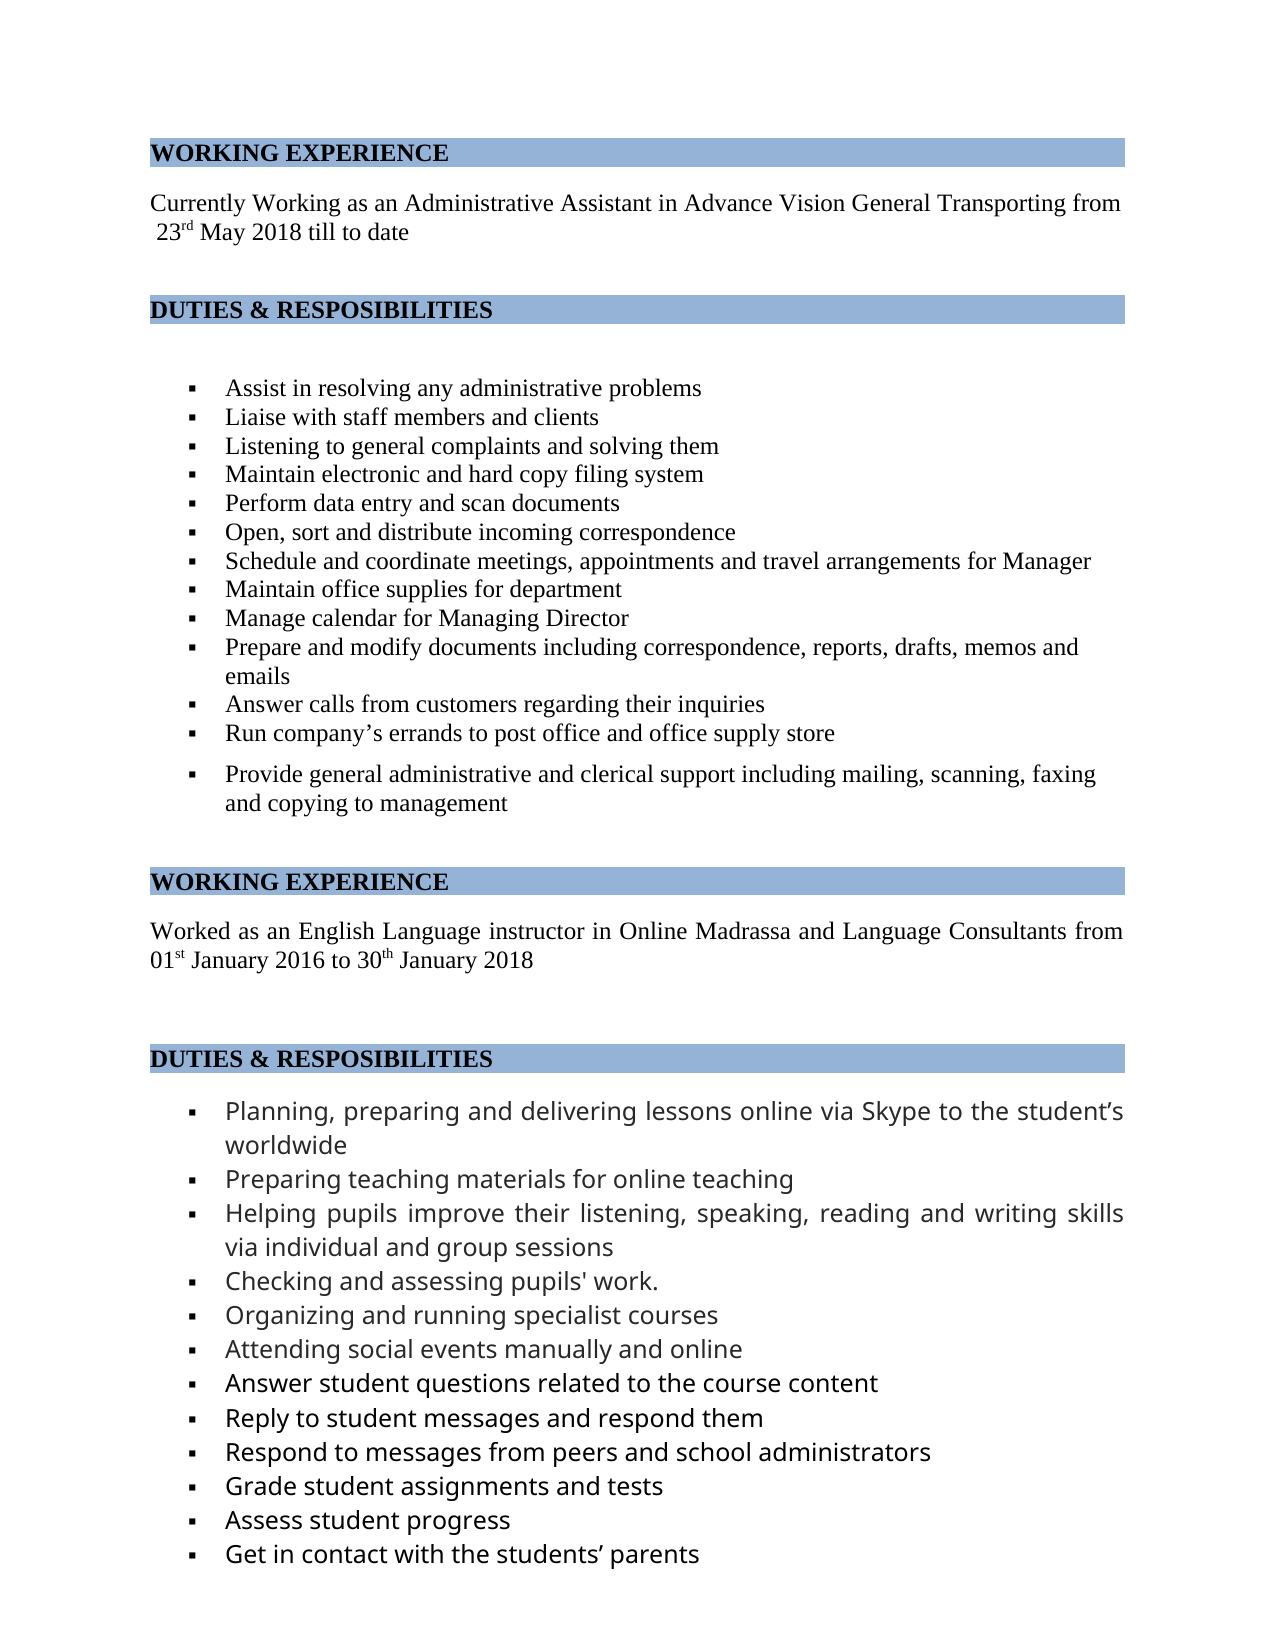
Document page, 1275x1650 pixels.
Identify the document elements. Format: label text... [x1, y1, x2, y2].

text WORKING EXPERIENCE [150, 867, 1125, 895]
list Schedule and coordinate meetings, appointments and travel arrangements for Manager [187, 546, 1125, 574]
list Reply to student messages and respond them [187, 1400, 1125, 1434]
list Manage calendar for Managing Director [187, 603, 1125, 632]
text DUTIES & RESPOSIBILITIES [150, 1044, 1125, 1073]
list Open, sort and distribute incoming correspondence [187, 517, 1125, 546]
list Liaise with staff members and clients [187, 402, 1125, 431]
list Provide general administrative and clerical support including mailing, scanning, faxing and copying to management [187, 759, 1125, 817]
list Perform data entry and scan documents [187, 488, 1125, 517]
list Assist in resolving any administrative problems [187, 373, 1125, 402]
list Respond to messages from peers and school administrators [187, 1434, 1125, 1468]
list Listening to general complaints and solving them [187, 431, 1125, 459]
list Checking and assessing pupils' work. [187, 1264, 1125, 1298]
list Get in contact with the students’ parents [187, 1536, 1125, 1571]
list Grade student assignments and tests [187, 1468, 1125, 1502]
list Preparing teaching materials for online teaching [187, 1162, 1125, 1196]
text Currently Working as an Administrative Assistant in Advance Vision General Transporting from [150, 188, 1125, 217]
text Worked as an English Language instructor in Online Madrassa and Language Consultants from 01st January 2016 to 30th January 2018 [150, 916, 1125, 974]
list Helping pupils improve their listening, speaking, reading and writing skills via individual and group sessions [187, 1196, 1125, 1264]
text 23rd May 2018 till to date [150, 217, 1125, 245]
list Run company’s errands to post office and office supply store [187, 718, 1125, 747]
list Planning, preparing and delivering lessons online via Skype to the student’s worldwide [187, 1094, 1125, 1162]
list Prepare and modify documents including correspondence, reports, drafts, memos and emails [187, 632, 1125, 689]
list Assess student progress [187, 1502, 1125, 1536]
list Organizing and running specialist courses [187, 1298, 1125, 1332]
list Attending social events manually and online [187, 1332, 1125, 1366]
text WORKING EXPERIENCE [150, 138, 1125, 167]
list Answer student questions related to the course content [187, 1366, 1125, 1400]
list Maintain electronic and hard copy filing system [187, 459, 1125, 488]
list Answer calls from customers regarding their inquiries [187, 689, 1125, 718]
list Maintain office supplies for department [187, 574, 1125, 603]
text DUTIES & RESPOSIBILITIES [150, 295, 1125, 324]
